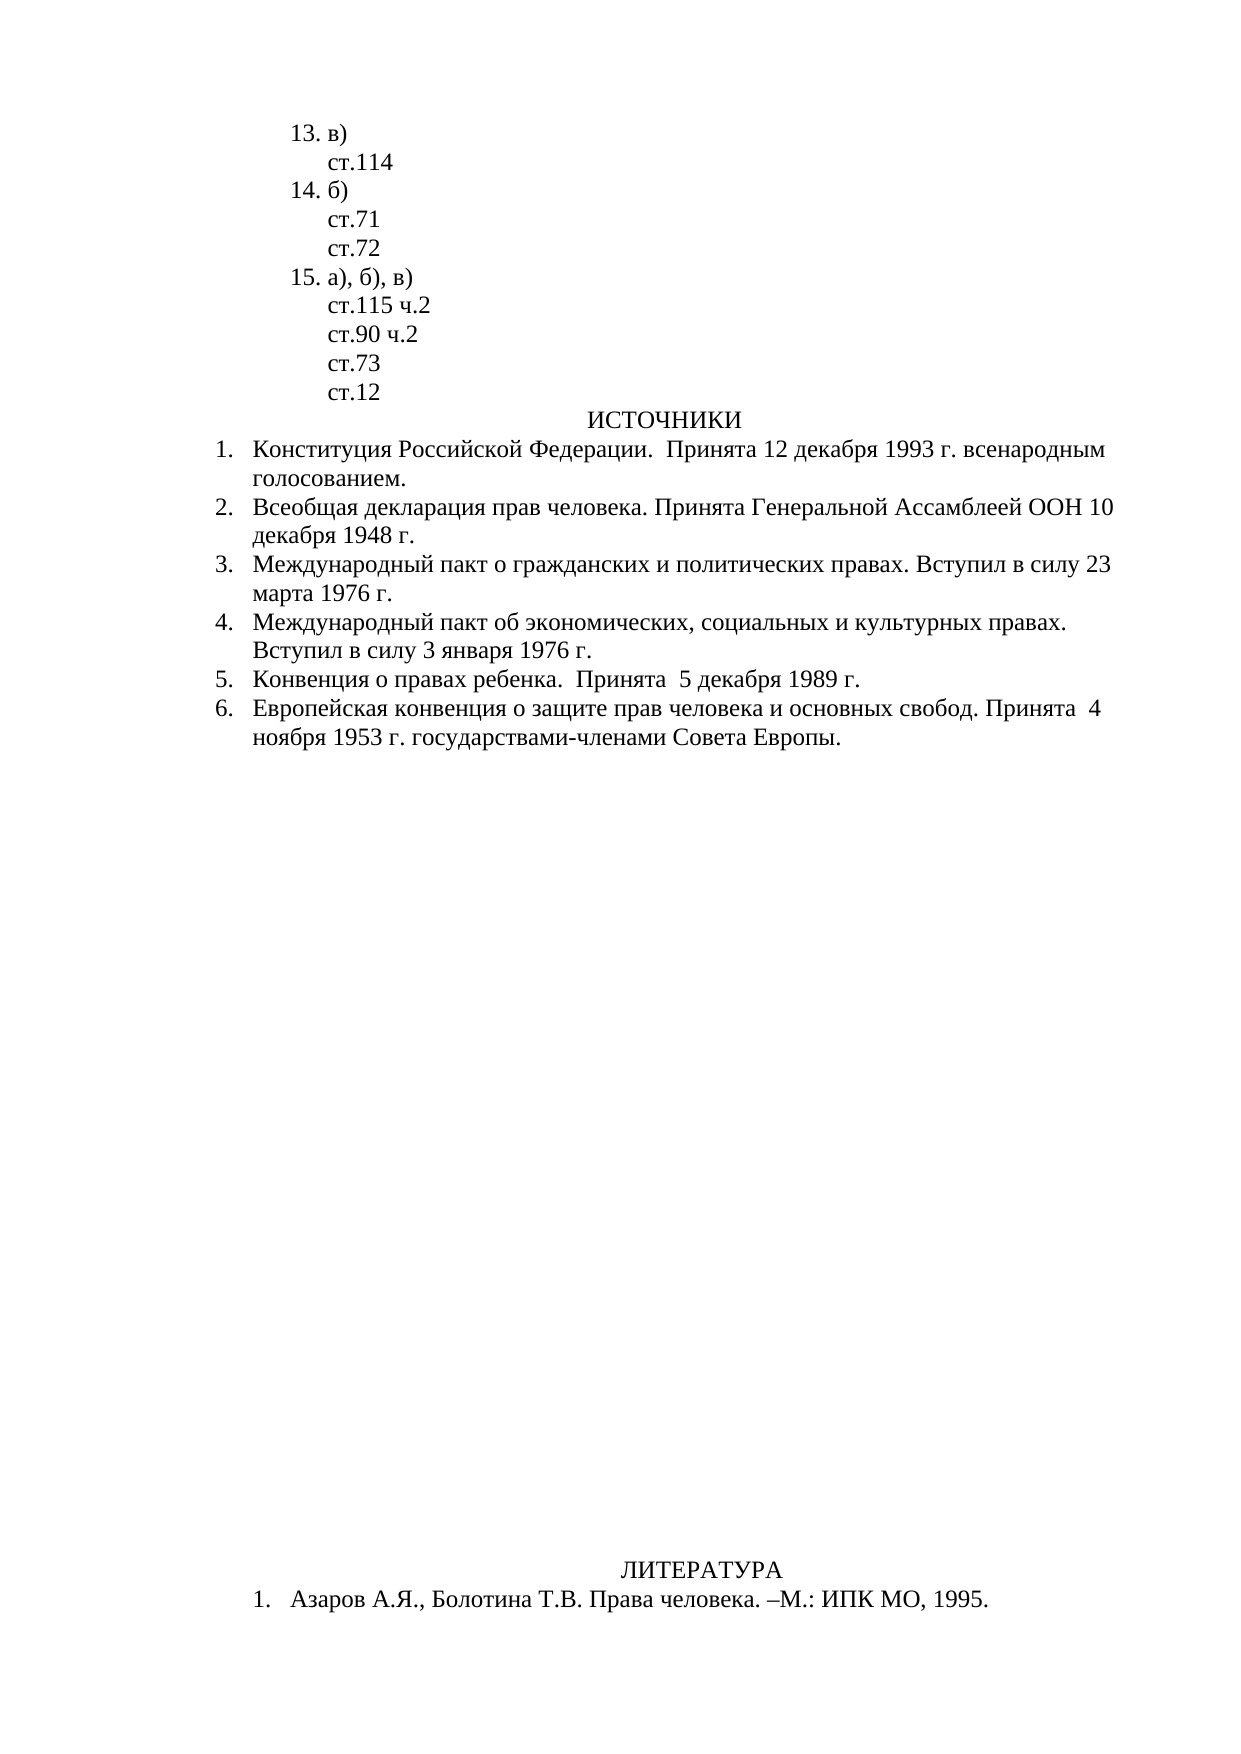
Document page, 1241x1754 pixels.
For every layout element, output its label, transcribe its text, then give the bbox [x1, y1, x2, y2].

list в) [290, 118, 1152, 147]
text ИСТОЧНИКИ [177, 406, 1152, 434]
list Конституция Российской Федерации. Принята 12 декабря 1993 г. всенародным голосованием. [215, 434, 1152, 492]
list ст.72 [327, 233, 1152, 262]
list ст.115 ч.2 [327, 291, 1152, 319]
list ст.90 ч.2 [327, 319, 1152, 348]
list Международный пакт об экономических, социальных и культурных правах. Вступил в силу 3 января 1976 г. [215, 607, 1152, 664]
list Международный пакт о гражданских и политических правах. Вступил в силу 23 марта 1976 г. [215, 549, 1152, 607]
list а), б), в) [290, 262, 1152, 291]
list ст.73 [327, 348, 1152, 377]
list б) [290, 176, 1152, 204]
list Европейская конвенция о защите прав человека и основных свобод. Принята 4 ноября 1953 г. государствами-членами Совета Европы. [215, 693, 1152, 751]
list Всеобщая декларация прав человека. Принята Генеральной Ассамблеей ООН 10 декабря 1948 г. [215, 492, 1152, 549]
list ст.114 [327, 147, 1152, 176]
list Конвенция о правах ребенка. Принята 5 декабря 1989 г. [215, 664, 1152, 693]
list Азаров А.Я., Болотина Т.В. Права человека. –М.: ИПК МО, 1995. [252, 1584, 1152, 1613]
list ст.12 [327, 377, 1152, 406]
list ЛИТЕРАТУРА [252, 1556, 1152, 1584]
list ст.71 [327, 204, 1152, 233]
